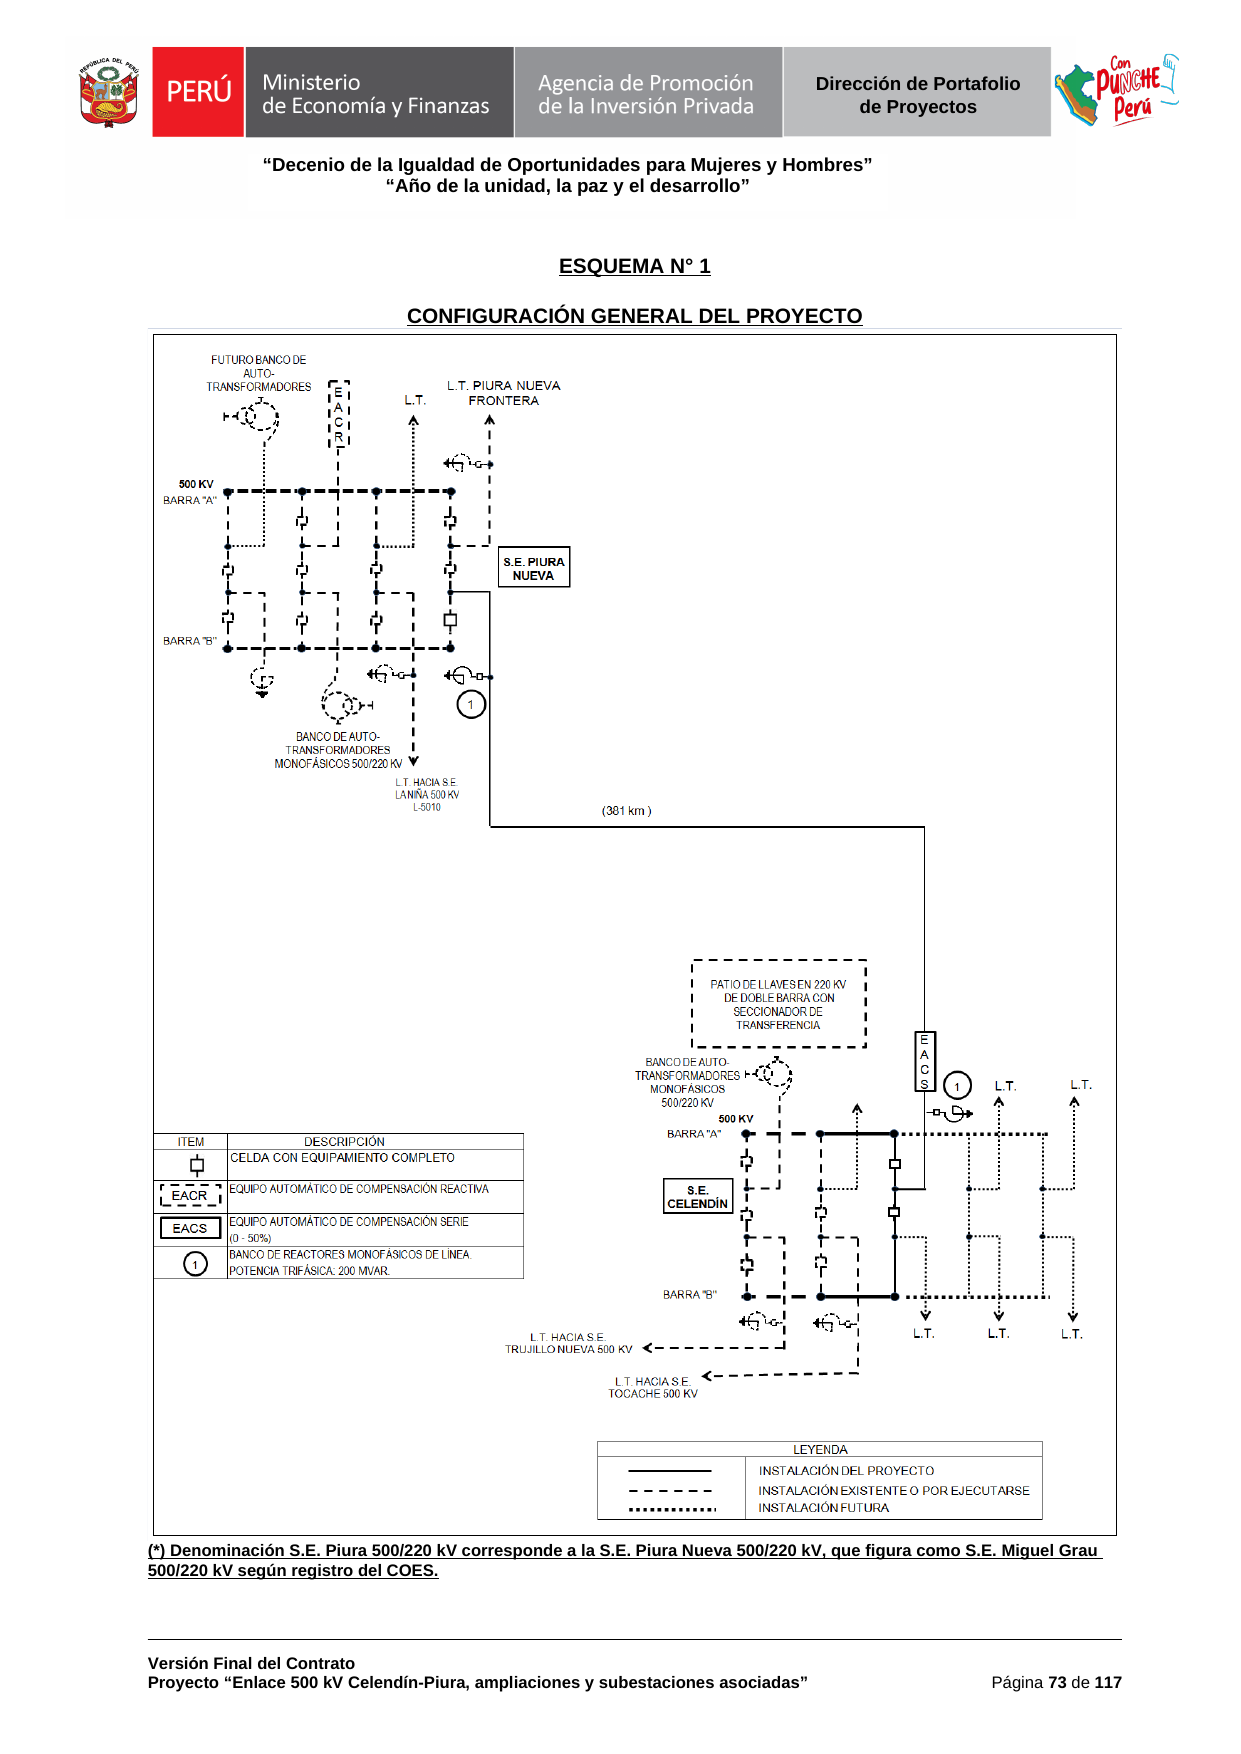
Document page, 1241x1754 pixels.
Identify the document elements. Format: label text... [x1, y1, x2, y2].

text (*) Denominación S.E. Piura 500/220 kV corresponde a la S.E. Piura Nueva 500/220 kV, que figura como S.E. Miguel Grau 500/220 kV según registro del COES. [148, 1541, 1122, 1580]
text CONFIGURACIÓN GENERAL DEL PROYECTO [148, 304, 1122, 328]
text ESQUEMA N° 1 [148, 254, 1122, 278]
picture [65, 36, 1179, 219]
picture [147, 328, 1122, 1541]
